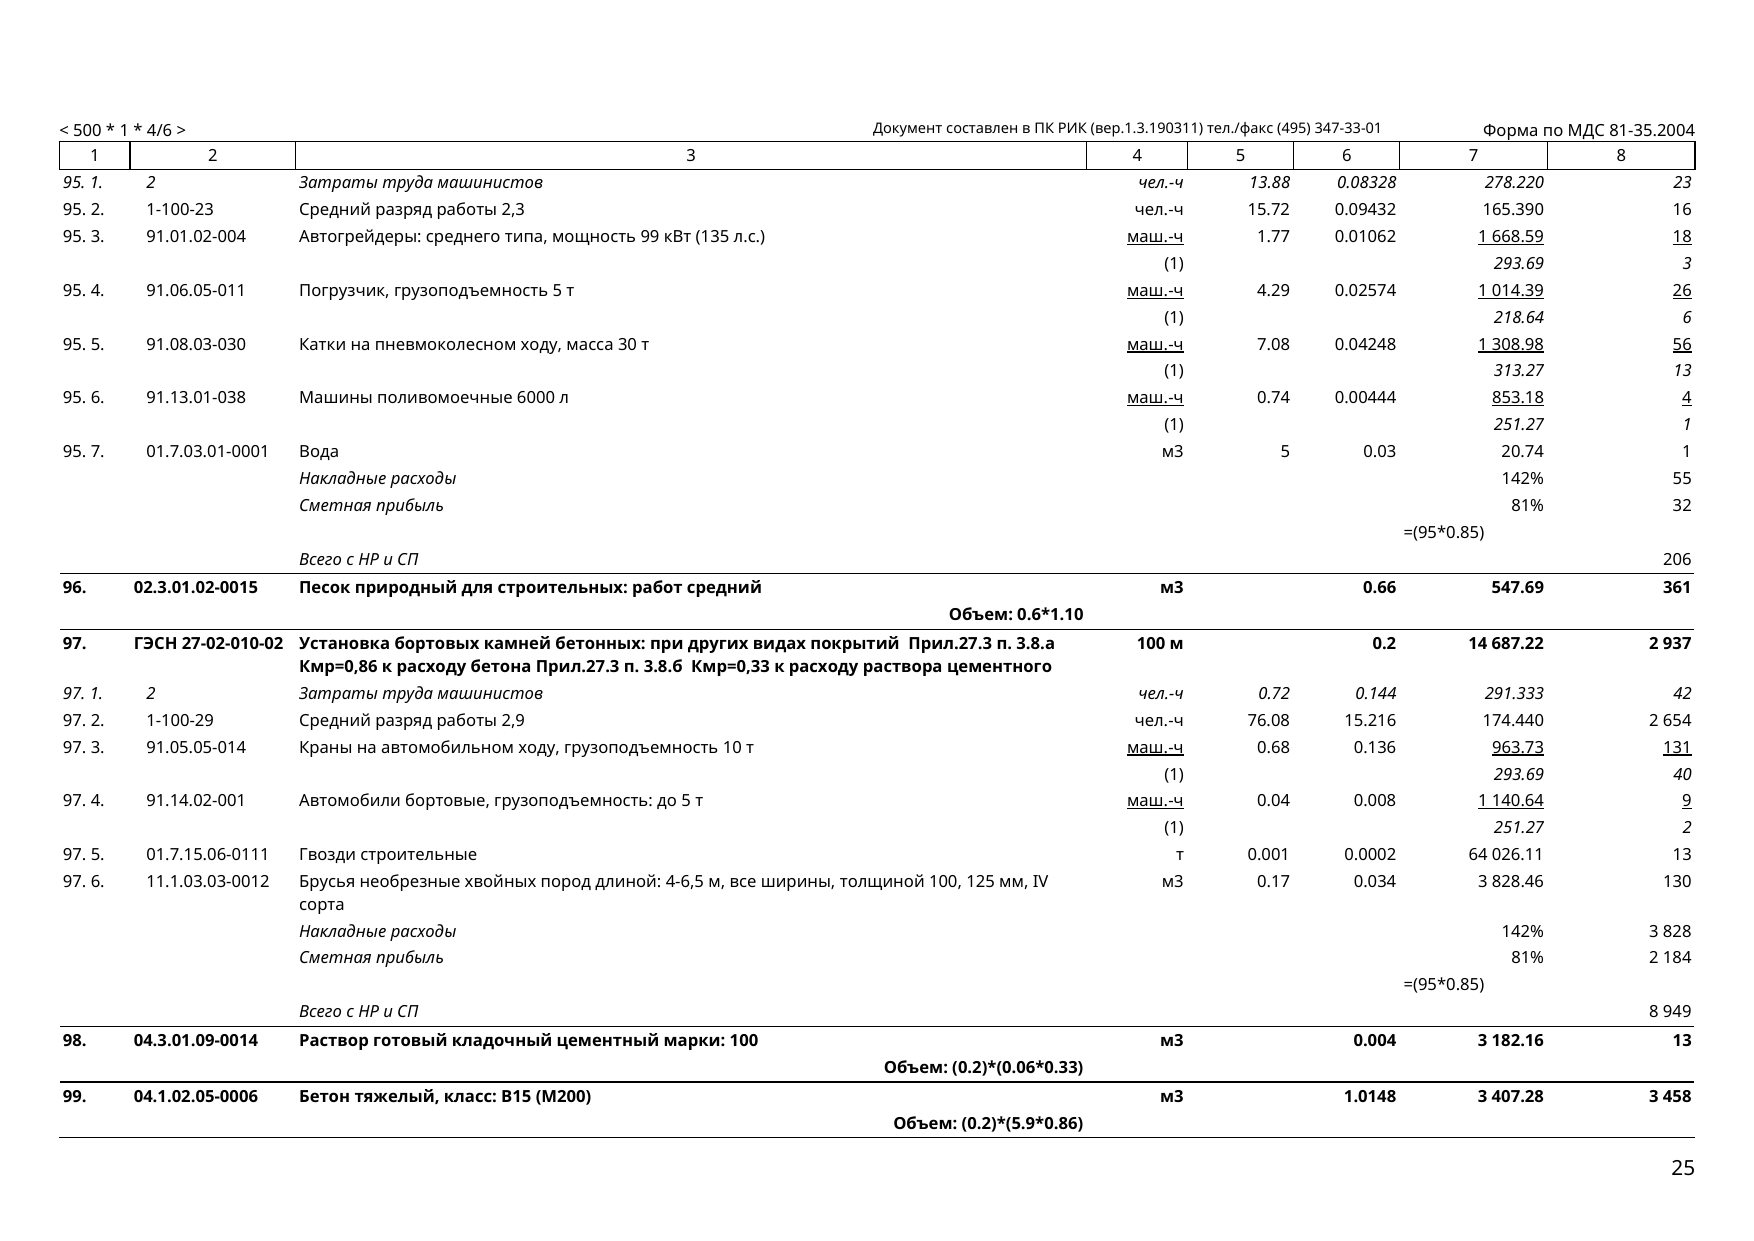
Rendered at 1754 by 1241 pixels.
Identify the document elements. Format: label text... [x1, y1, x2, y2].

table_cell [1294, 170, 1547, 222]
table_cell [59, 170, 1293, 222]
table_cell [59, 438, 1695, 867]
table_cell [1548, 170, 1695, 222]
table_header 2 [131, 142, 295, 169]
table_header 8 [1548, 142, 1694, 169]
table_header 1 [60, 142, 129, 169]
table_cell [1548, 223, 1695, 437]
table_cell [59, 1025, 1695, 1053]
table_header 7 [1400, 142, 1547, 169]
table_header 6 [1294, 142, 1399, 169]
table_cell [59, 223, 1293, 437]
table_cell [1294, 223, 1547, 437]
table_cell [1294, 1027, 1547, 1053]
table_header 4 [1087, 142, 1187, 169]
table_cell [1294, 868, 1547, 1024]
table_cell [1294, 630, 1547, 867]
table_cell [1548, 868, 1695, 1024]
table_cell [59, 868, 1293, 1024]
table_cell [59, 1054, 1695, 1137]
table_header 3 [296, 142, 1086, 169]
table_header 5 [1188, 142, 1293, 169]
